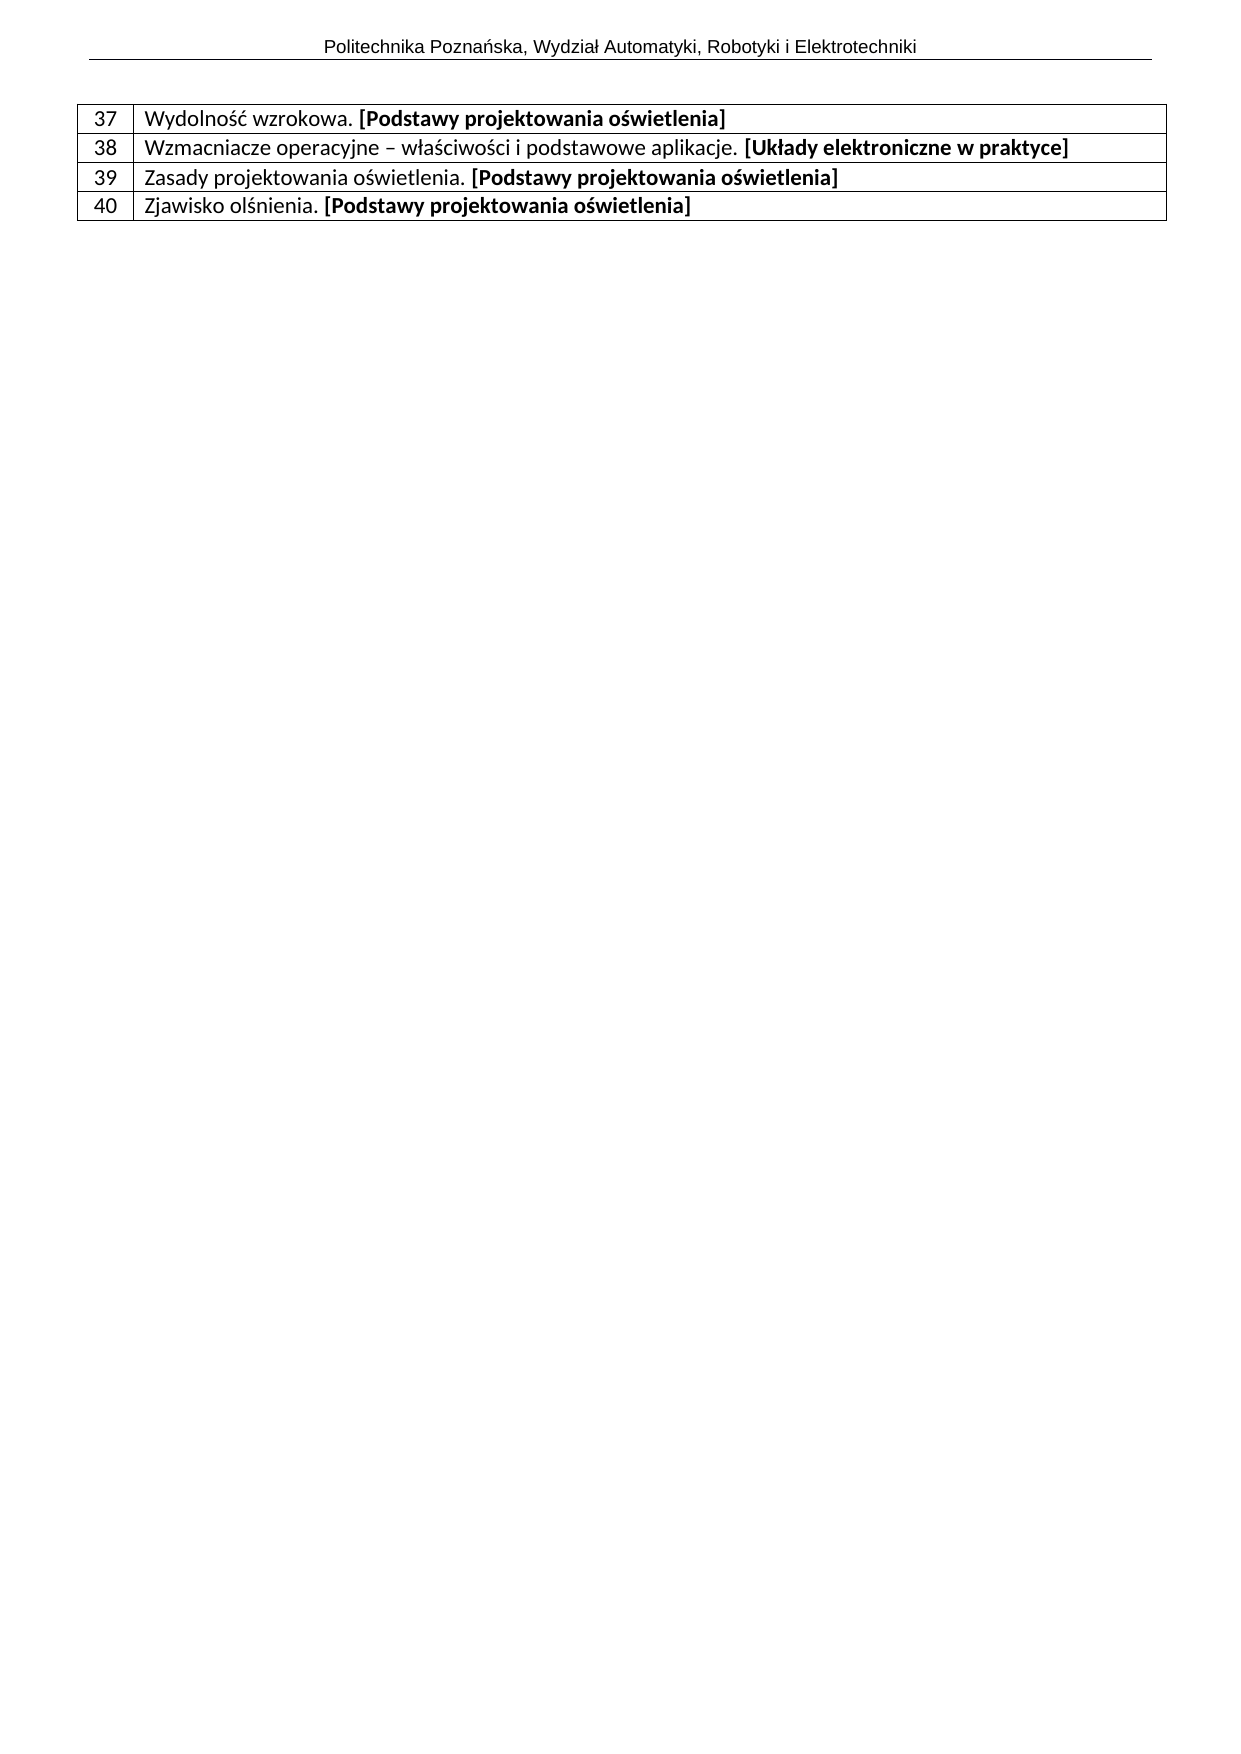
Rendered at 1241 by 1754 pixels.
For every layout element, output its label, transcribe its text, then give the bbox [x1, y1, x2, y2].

table_cell Zasady projektowania oświetlenia. [Podstawy projektowania oświetlenia] [134, 163, 1166, 191]
table_cell Wydolność wzrokowa. [Podstawy projektowania oświetlenia] [134, 105, 1166, 132]
table_cell 40 [78, 192, 133, 220]
table_cell Wzmacniacze operacyjne – właściwości i podstawowe aplikacje. [Układy elektroniczne w praktyce] [134, 134, 1166, 162]
table_cell 37 [78, 105, 133, 132]
table_cell 38 [78, 134, 133, 162]
table_cell Zjawisko olśnienia. [Podstawy projektowania oświetlenia] [134, 192, 1166, 220]
table_cell 39 [78, 163, 133, 191]
